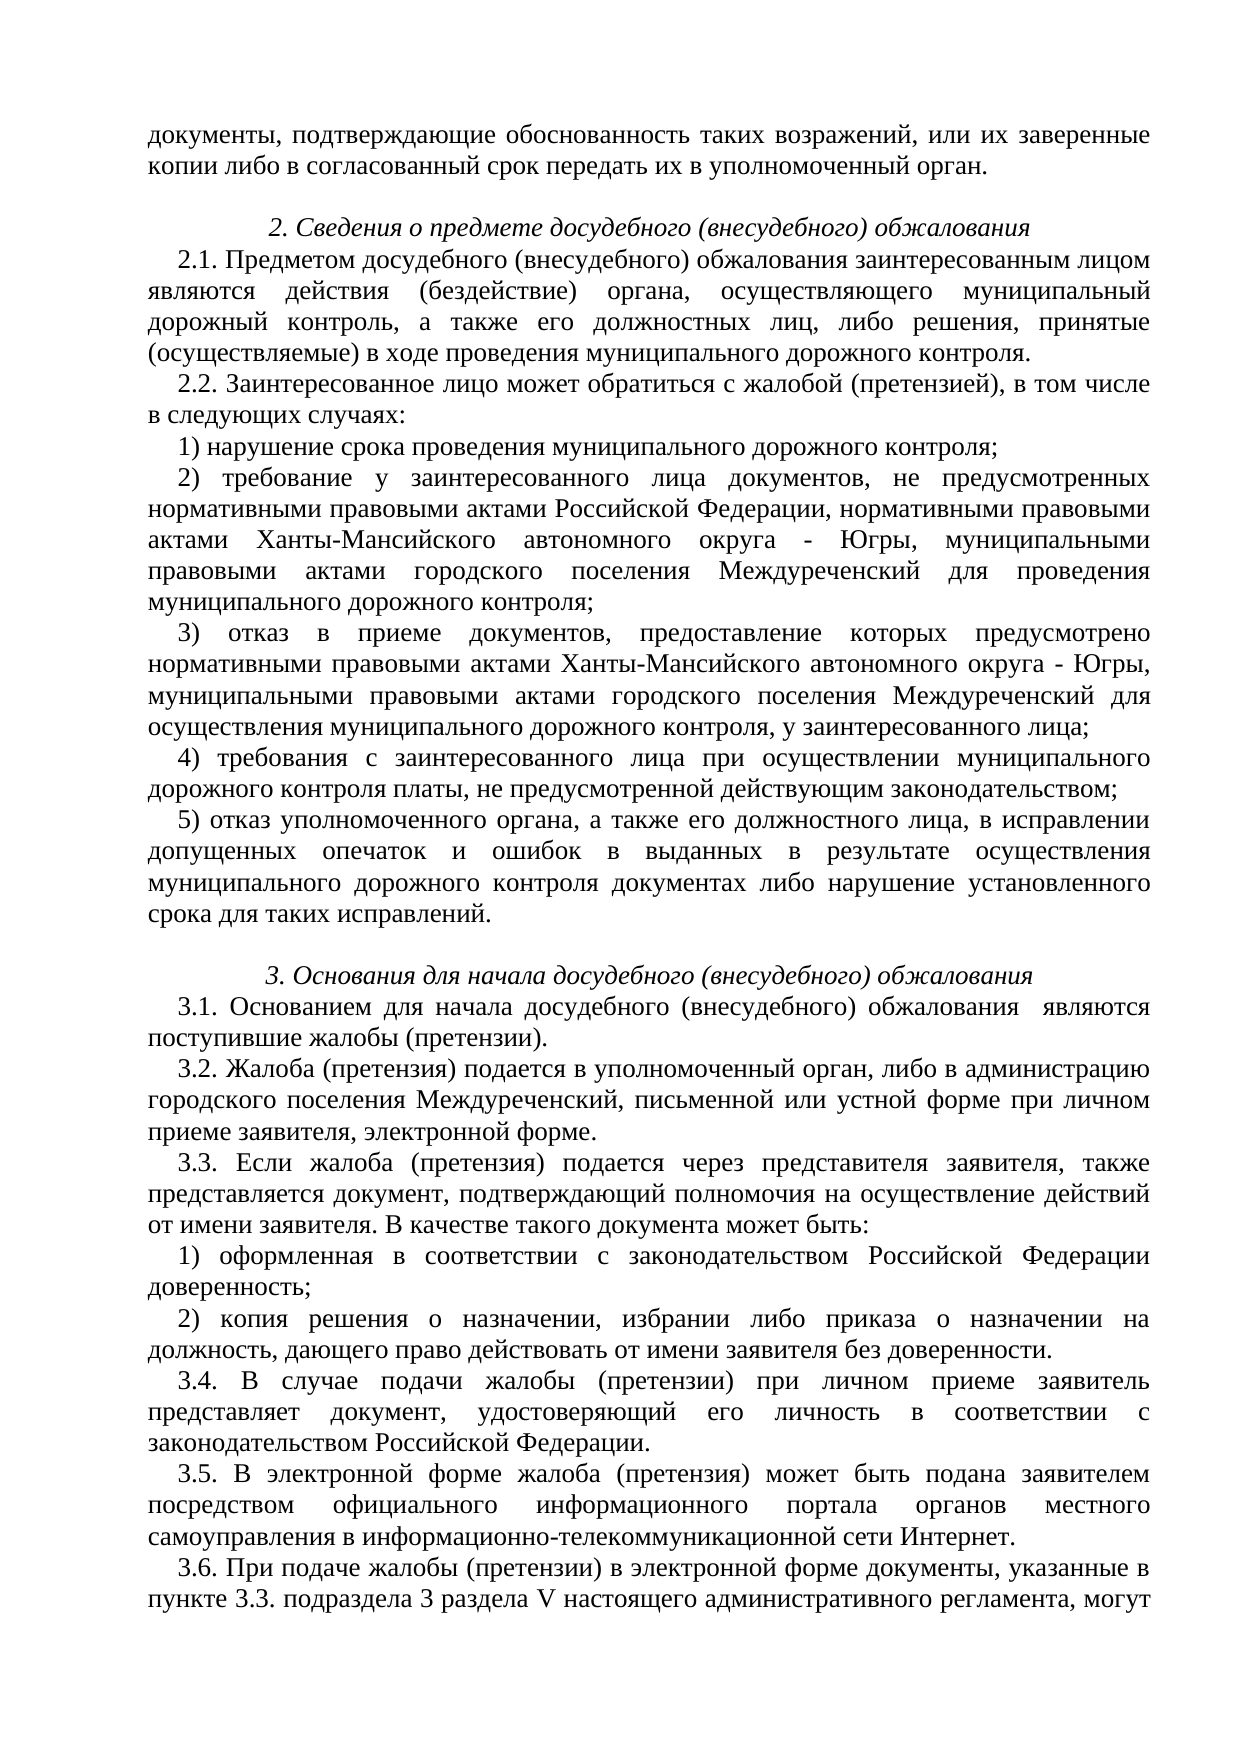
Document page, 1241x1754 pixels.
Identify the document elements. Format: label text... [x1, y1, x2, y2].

text 2) требование у заинтересованного лица документов, не предусмотренных нормативными правовыми актами Российской Федерации, нормативными правовыми актами Ханты-Мансийского автономного округа - Югры, муниципальными правовыми актами городского поселения Междуреченский для проведения муниципального дорожного контроля; [148, 461, 1152, 616]
text 2.1. Предметом досудебного (внесудебного) обжалования заинтересованным лицом являются действия (бездействие) органа, осуществляющего муниципальный дорожный контроль, а также его должностных лиц, либо решения, принятые (осуществляемые) в ходе проведения муниципального дорожного контроля. [148, 243, 1152, 367]
text 2. Сведения о предмете досудебного (внесудебного) обжалования [148, 212, 1152, 243]
text 3.5. В электронной форме жалоба (претензия) может быть подана заявителем посредством официального информационного портала органов местного самоуправления в информационно-телекоммуникационной сети Интернет. [148, 1457, 1152, 1551]
text 3.2. Жалоба (претензия) подается в уполномоченный орган, либо в администрацию городского поселения Междуреченский, письменной или устной форме при личном приеме заявителя, электронной форме. [148, 1052, 1152, 1146]
text 3) отказ в приеме документов, предоставление которых предусмотрено нормативными правовыми актами Ханты-Мансийского автономного округа - Югры, муниципальными правовыми актами городского поселения Междуреченский для осуществления муниципального дорожного контроля, у заинтересованного лица; [148, 616, 1152, 741]
text 5) отказ уполномоченного органа, а также его должностного лица, в исправлении допущенных опечаток и ошибок в выданных в результате осуществления муниципального дорожного контроля документах либо нарушение установленного срока для таких исправлений. [148, 803, 1152, 928]
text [148, 118, 1152, 180]
text 1) нарушение срока проведения муниципального дорожного контроля; [148, 429, 1152, 461]
text 3.4. В случае подачи жалобы (претензии) при личном приеме заявитель представляет документ, удостоверяющий его личность в соответствии с законодательством Российской Федерации. [148, 1364, 1152, 1457]
text 3.1. Основанием для начала досудебного (внесудебного) обжалования являются поступившие жалобы (претензии). [148, 990, 1152, 1052]
text 2.2. Заинтересованное лицо может обратиться с жалобой (претензией), в том числе в следующих случаях: [148, 367, 1152, 429]
text 3. Основания для начала досудебного (внесудебного) обжалования [148, 959, 1152, 990]
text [148, 1551, 1152, 1613]
text 3.3. Если жалоба (претензия) подается через представителя заявителя, также представляется документ, подтверждающий полномочия на осуществление действий от имени заявителя. В качестве такого документа может быть: [148, 1146, 1152, 1239]
text 4) требования с заинтересованного лица при осуществлении муниципального дорожного контроля платы, не предусмотренной действующим законодательством; [148, 741, 1152, 803]
text 1) оформленная в соответствии с законодательством Российской Федерации доверенность; [148, 1239, 1152, 1302]
text 2) копия решения о назначении, избрании либо приказа о назначении на должность, дающего право действовать от имени заявителя без доверенности. [148, 1302, 1152, 1364]
